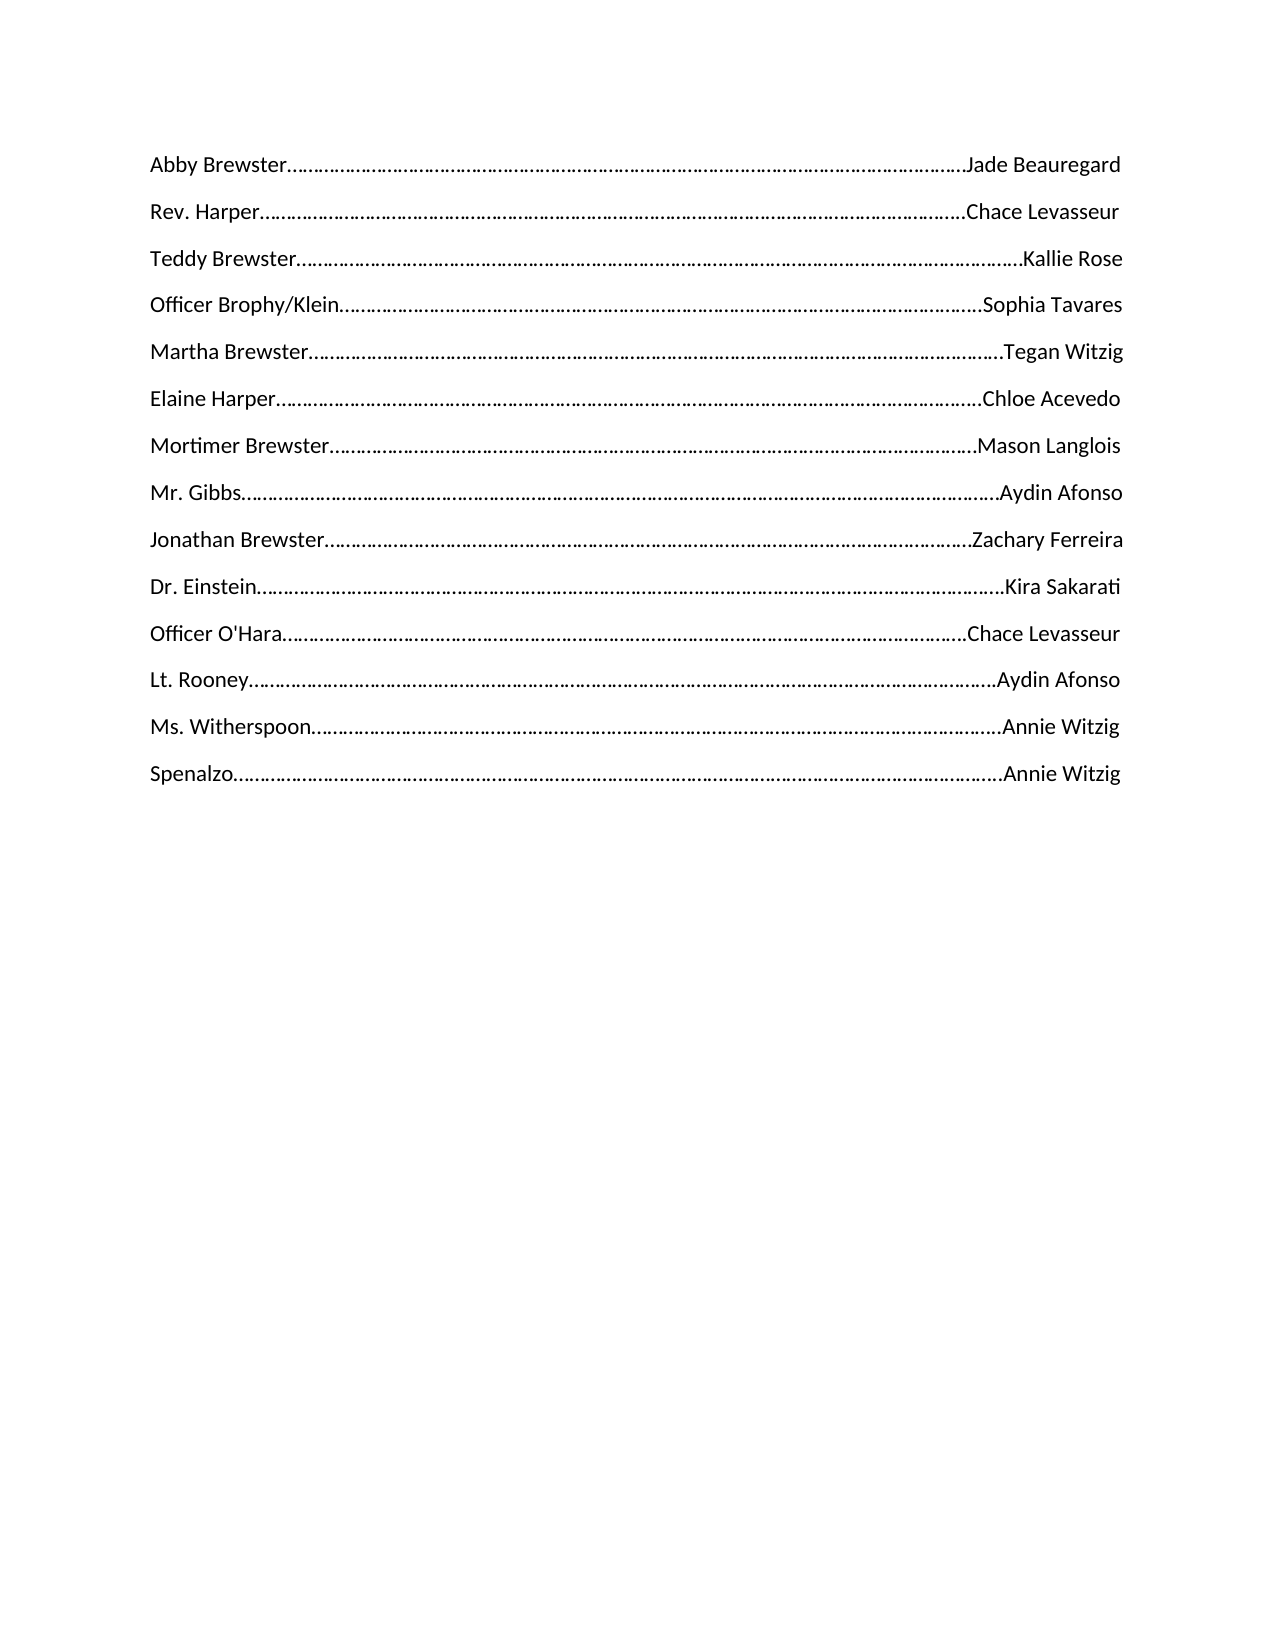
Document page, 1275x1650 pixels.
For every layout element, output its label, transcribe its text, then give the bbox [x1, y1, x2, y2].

text Officer Brophy/Klein…………………………………………………………………………………………………………..Sophia Tavares [150, 291, 1125, 319]
text Dr. Einstein…………………………………………………………………………………………………………………………….Kira Sakarati [150, 572, 1125, 600]
text Mr. Gibbs………………………………………………………………………………………………………………………………Aydin Afonso [150, 478, 1125, 506]
text Ms. Witherspoon…………………………………………………………………………………………………………………..Annie Witzig [150, 712, 1125, 741]
text Officer O'Hara………………………………………………………………………………………………………………….Chace Levasseur [150, 619, 1125, 647]
text Lt. Rooney…………………………………………………………………………………………………………………………….Aydin Afonso [150, 666, 1125, 694]
text Spenalzo………………………………………………………………………………………………………………………………..Annie Witzig [150, 759, 1125, 787]
text Jonathan Brewster……………………………………………………………………………………………………………Zachary Ferreira [150, 525, 1125, 553]
text Teddy Brewster…………………………………………………………………………………………………………………………Kallie Rose [150, 244, 1125, 272]
text Mortimer Brewster……………………………………………………………………………………………………………Mason Langlois [150, 431, 1125, 459]
text Martha Brewster……………………………………………………………………………………………………………………Tegan Witzig [150, 337, 1125, 366]
text Rev. Harper……………………………………………………………………………………………………………………..Chace Levasseur [150, 197, 1125, 225]
text Elaine Harper……………………………………………………………………………………………………………………..Chloe Acevedo [150, 384, 1125, 412]
text Abby Brewster…………………………………………………………………………………………………………………Jade Beauregard [150, 150, 1125, 178]
